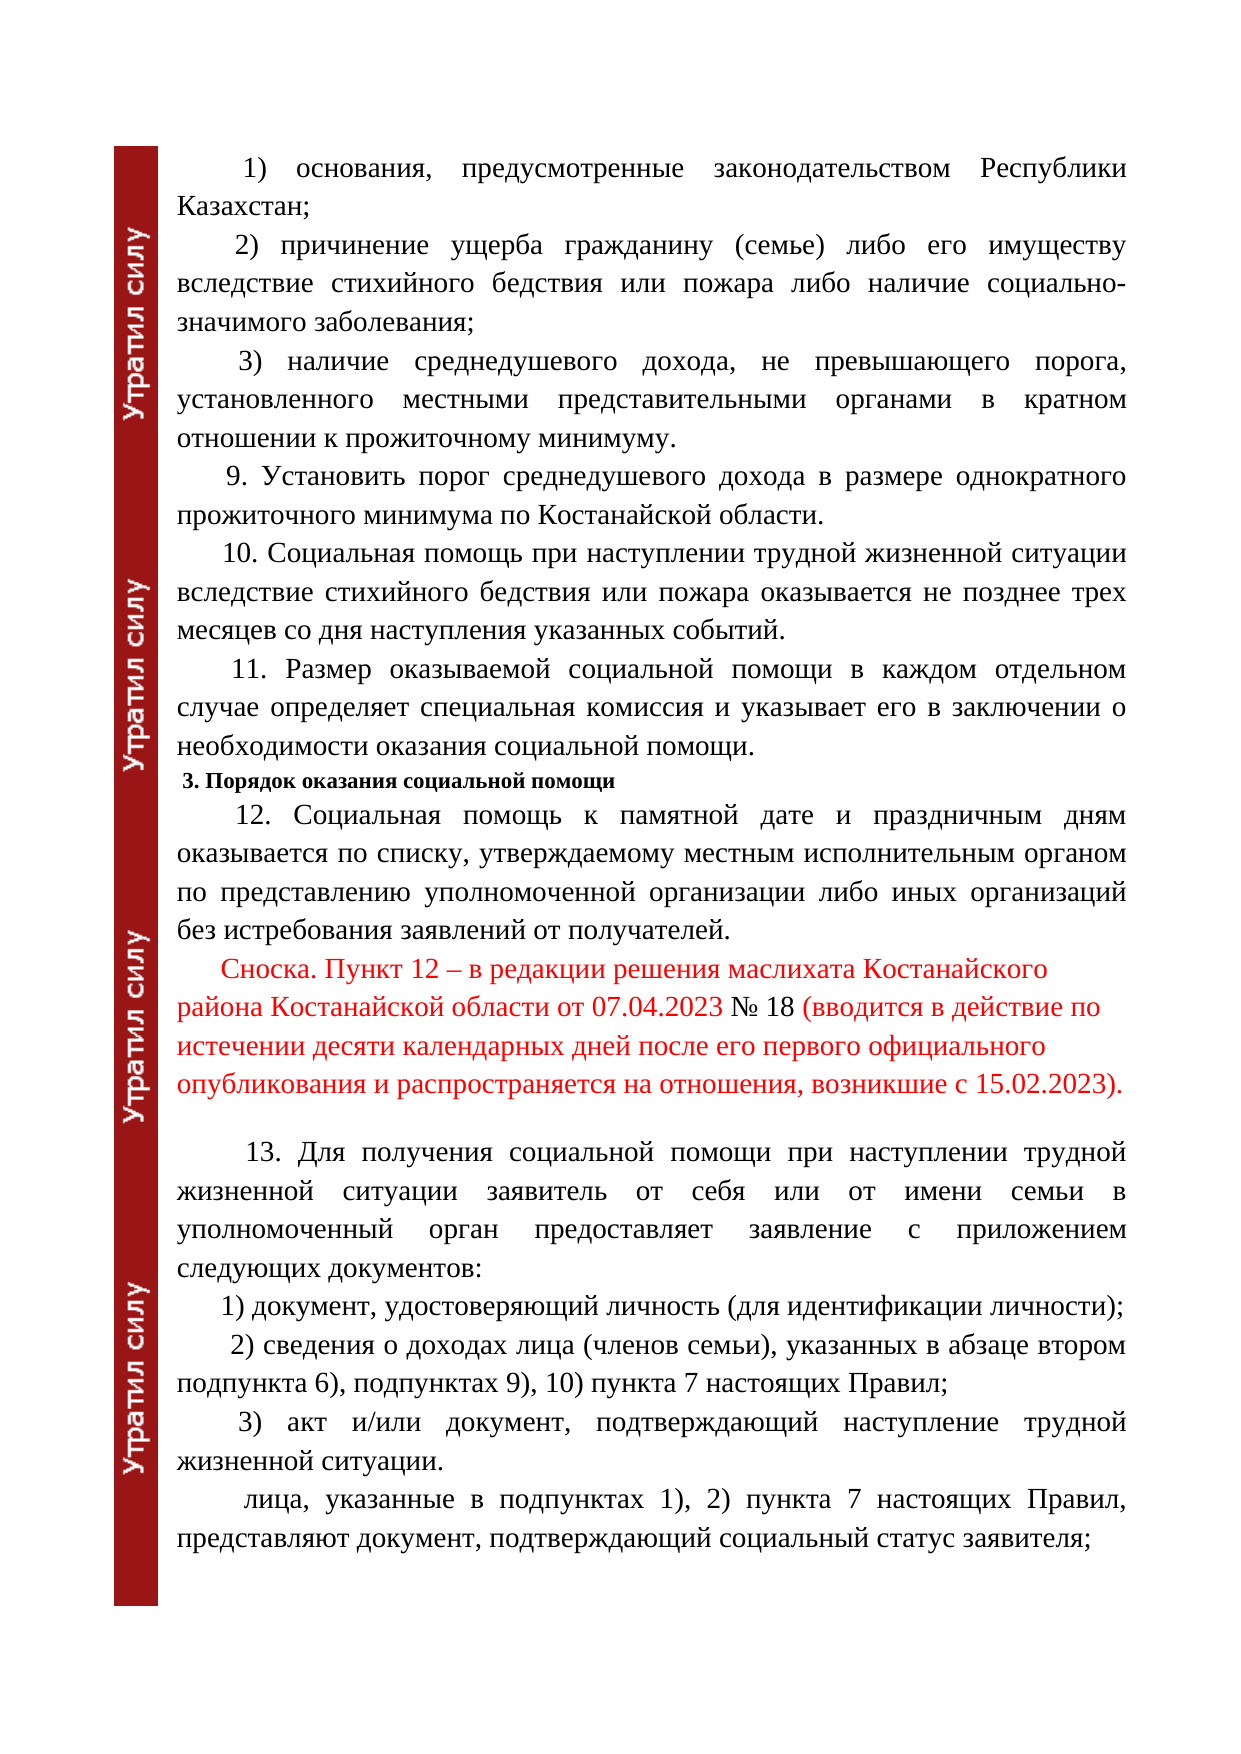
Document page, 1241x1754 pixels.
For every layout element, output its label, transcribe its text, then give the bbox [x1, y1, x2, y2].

text 2) сведения о доходах лица (членов семьи), указанных в абзаце втором подпункта 6), подпунктах 9), 10) пункта 7 настоящих Правил; [112, 1327, 1128, 1399]
picture [114, 1553, 158, 1606]
text 1) документ, удостоверяющий личность (для идентификации личности); [112, 1288, 1128, 1322]
text 12. Социальная помощь к памятной дате и праздничным дням оказывается по списку, утверждаемому местным исполнительным органом по представлению уполномоченной организации либо иных организаций без истребования заявлений от получателей. [112, 797, 1128, 946]
text 3) акт и/или документ, подтверждающий наступление трудной жизненной ситуации. [112, 1404, 1128, 1476]
picture [114, 646, 158, 651]
picture [114, 1130, 158, 1134]
picture [114, 338, 158, 343]
text лица, указанные в подпунктах 1), 2) пункта 7 настоящих Правил, представляют документ, подтверждающий социальный статус заявителя; [112, 1481, 1128, 1553]
picture [114, 762, 158, 767]
text 3. Порядок оказания социальной помощи [112, 767, 1128, 793]
text 13. Для получения социальной помощи при наступлении трудной жизненной ситуации заявитель от себя или от имени семьи в уполномоченный орган предоставляет заявление с приложением следующих документов: [112, 1134, 1128, 1283]
picture [114, 530, 158, 535]
text 10. Социальная помощь при наступлении трудной жизненной ситуации вследствие стихийного бедствия или пожара оказывается не позднее трех месяцев со дня наступления указанных событий. [112, 535, 1128, 646]
text 11. Размер оказываемой социальной помощи в каждом отдельном случае определяет специальная комиссия и указывает его в заключении о необходимости оказания социальной помощи. [112, 651, 1128, 762]
picture [114, 1399, 158, 1404]
picture [114, 453, 158, 458]
picture [114, 1476, 158, 1481]
picture [114, 1283, 158, 1288]
picture [114, 946, 158, 951]
picture [114, 1322, 158, 1327]
picture [114, 146, 158, 150]
text 2) причинение ущерба гражданину (семье) либо его имуществу вследствие стихийного бедствия или пожара либо наличие социально-значимого заболевания; [112, 227, 1128, 338]
picture [114, 222, 158, 227]
text 9. Установить порог среднедушевого дохода в размере однократного прожиточного минимума по Костанайской области. [112, 458, 1128, 530]
text Сноска. Пункт 12 – в редакции решения маслихата Костанайского района Костанайской области от 07.04.2023 № 18 (вводится в действие по истечении десяти календарных дней после его первого официального опубликования и распространяется на отношения, возникшие с 15.02.2023). [112, 951, 1128, 1130]
picture [114, 793, 158, 797]
text 1) основания, предусмотренные законодательством Республики Казахстан; [112, 150, 1128, 222]
text 3) наличие среднедушевого дохода, не превышающего порога, установленного местными представительными органами в кратном отношении к прожиточному минимуму. [112, 343, 1128, 453]
